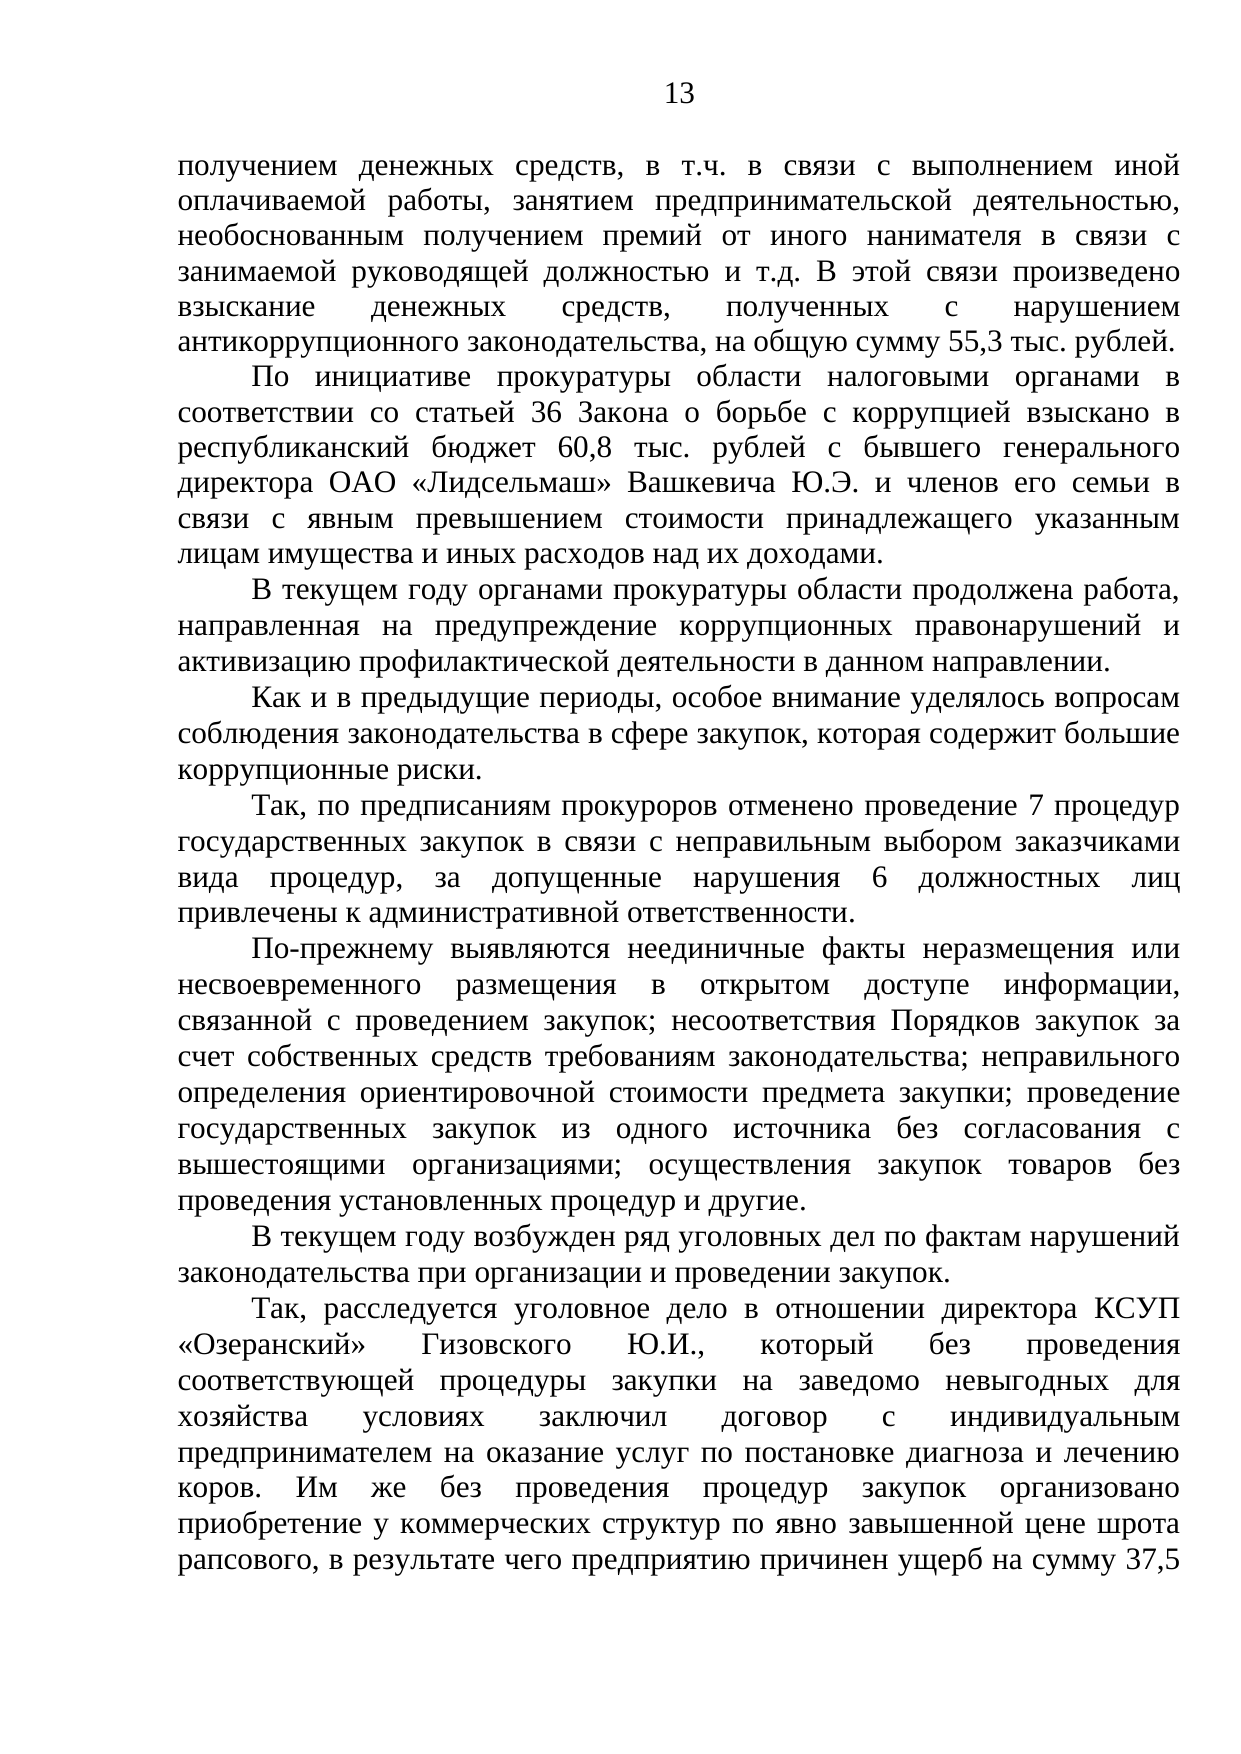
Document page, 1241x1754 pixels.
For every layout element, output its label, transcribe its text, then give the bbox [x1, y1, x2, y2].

text Как и в предыдущие периоды, особое внимание уделялось вопросам соблюдения законодательства в сфере закупок, которая содержит большие коррупционные риски. [177, 678, 1181, 786]
text Так, по предписаниям прокуроров отменено проведение 7 процедур государственных закупок в связи с неправильным выбором заказчиками вида процедур, за допущенные нарушения 6 должностных лиц привлечены к административной ответственности. [177, 786, 1181, 930]
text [146, 147, 1181, 358]
text По инициативе прокуратуры области налоговыми органами в соответствии со статьей 36 Закона о борьбе с коррупцией взыскано в республиканский бюджет 60,8 тыс. рублей с бывшего генерального директора ОАО «Лидсельмаш» Вашкевича Ю.Э. и членов его семьи в связи с явным превышением стоимости принадлежащего указанным лицам имущества и иных расходов над их доходами. [177, 358, 1181, 570]
text В текущем году органами прокуратуры области продолжена работа, направленная на предупреждение коррупционных правонарушений и активизацию профилактической деятельности в данном направлении. [177, 570, 1181, 678]
text В текущем году возбужден ряд уголовных дел по фактам нарушений законодательства при организации и проведении закупок. [177, 1217, 1181, 1288]
text По-прежнему выявляются неединичные факты неразмещения или несвоевременного размещения в открытом доступе информации, связанной с проведением закупок; несоответствия Порядков закупок за счет собственных средств требованиям законодательства; неправильного определения ориентировочной стоимости предмета закупки; проведение государственных закупок из одного источника без согласования с вышестоящими организациями; осуществления закупок товаров без проведения установленных процедур и другие. [177, 930, 1181, 1217]
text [146, 1288, 1181, 1641]
